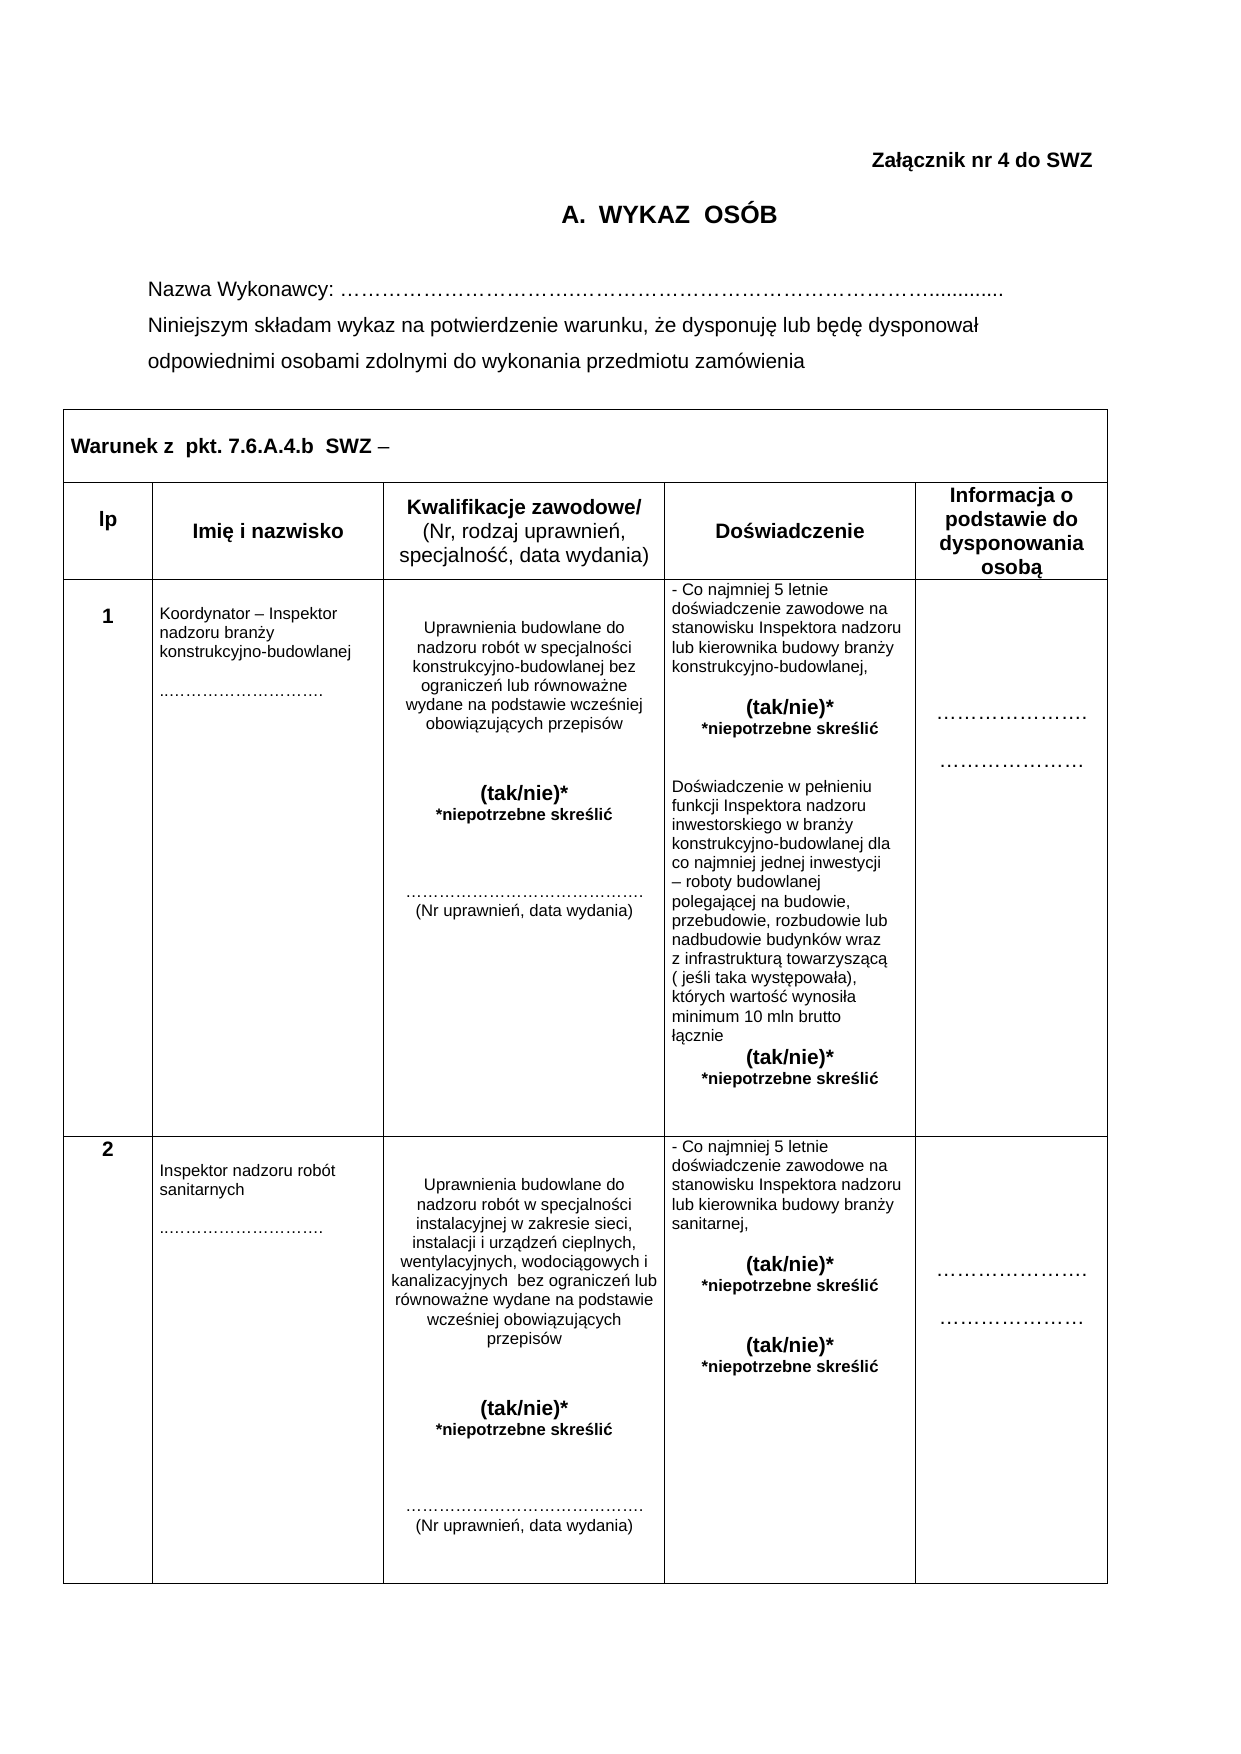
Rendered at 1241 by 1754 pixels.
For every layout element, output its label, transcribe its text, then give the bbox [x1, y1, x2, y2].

table_cell Doświadczenie [665, 483, 915, 579]
table_cell Kwalifikacje zawodowe/ (Nr, rodzaj uprawnień, specjalność, data wydania) [384, 483, 664, 579]
table_cell Imię i nazwisko [153, 483, 383, 579]
table_cell - Co najmniej 5 letnie doświadczenie zawodowe na stanowisku Inspektora nadzoru lub kierownika budowy branży konstrukcyjno-budowlanej, (tak/nie)* *niepotrzebne skreślić Doświadczenie w pełnieniu funkcji Inspektora nadzoru inwestorskiego w branży konstrukcyjno-budowlanej dla co najmniej jednej inwestycji – roboty budowlanej polegającej na budowie, przebudowie, rozbudowie lub nadbudowie budynków wraz z infrastrukturą towarzyszącą ( jeśli taka występowała), których wartość wynosiła minimum 10 mln brutto łącznie (tak/nie)* *niepotrzebne skreślić [665, 580, 915, 1136]
table_cell Informacja o podstawie do dysponowania osobą [916, 483, 1107, 579]
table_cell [153, 1137, 383, 1582]
table_cell Koordynator – Inspektor nadzoru branży konstrukcyjno-budowlanej ..………………………. [153, 580, 383, 1136]
table_cell 2 [64, 1137, 152, 1582]
list Załącznik nr 4 do SWZ [148, 148, 1093, 172]
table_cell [384, 1137, 664, 1582]
table_cell Uprawnienia budowlane do nadzoru robót w specjalności konstrukcyjno-budowlanej bez ograniczeń lub równoważne wydane na podstawie wcześniej obowiązujących przepisów (tak/nie)* *niepotrzebne skreślić ……………………………………. (Nr uprawnień, data wydania) [384, 580, 664, 1136]
table_cell …………………. ………………… [916, 580, 1107, 1136]
list WYKAZ OSÓB [561, 199, 1093, 228]
table_header Warunek z pkt. 7.6.A.4.b SWZ – [64, 410, 1107, 482]
table_cell lp [64, 483, 152, 579]
table_cell …………………. ………………… [916, 1137, 1107, 1582]
table_cell 1 [64, 580, 152, 1136]
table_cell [665, 1137, 915, 1582]
text Nazwa Wykonawcy: …………………………….……………………………………………............. [148, 277, 1093, 301]
text Niniejszym składam wykaz na potwierdzenie warunku, że dysponuję lub będę dysponował odpowiednimi osobami zdolnymi do wykonania przedmiotu zamówienia [148, 313, 1093, 373]
